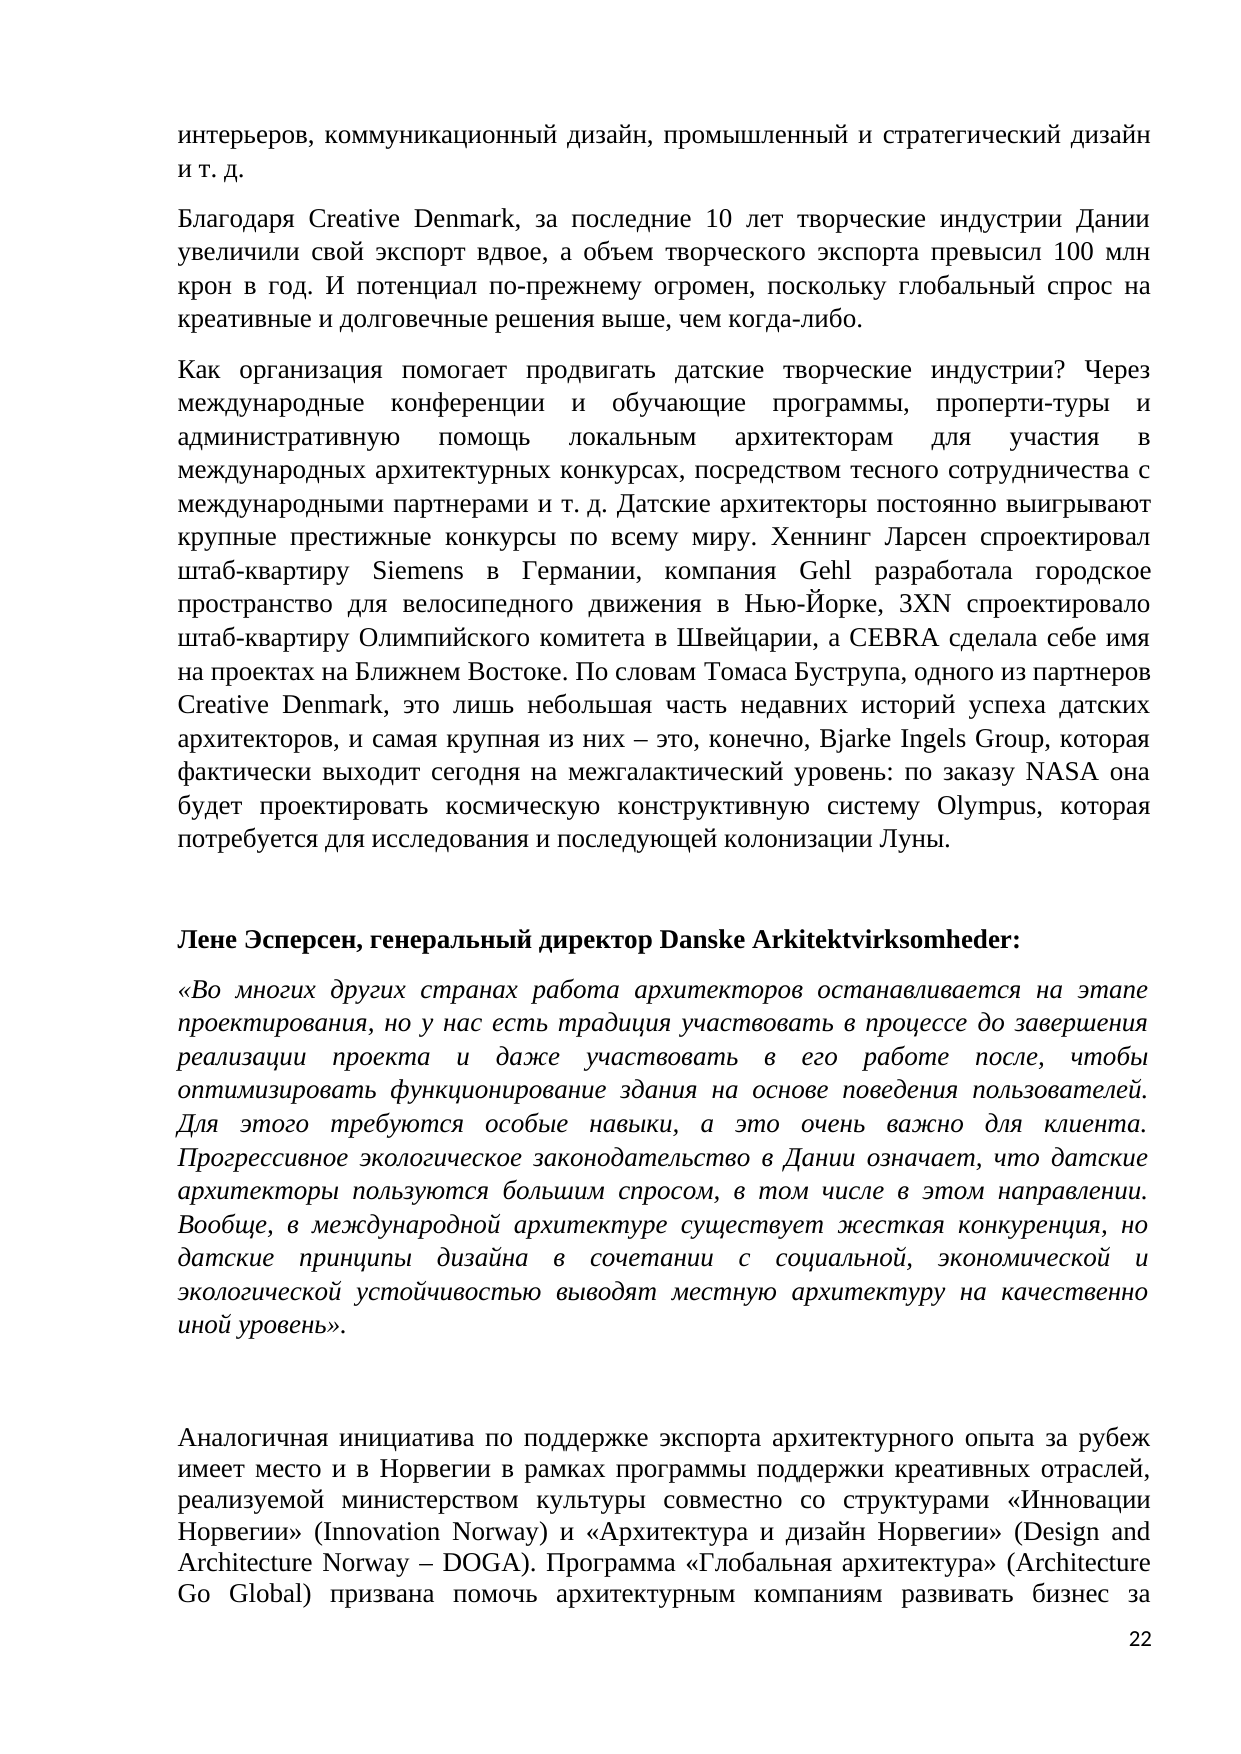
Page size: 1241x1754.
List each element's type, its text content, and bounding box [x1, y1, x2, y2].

text Как организация помогает продвигать датские творческие индустрии? Через международные конференции и обучающие программы, проперти-туры и административную помощь локальным архитекторам для участия в международных архитектурных конкурсах, посредством тесного сотрудничества с международными партнерами и т. д. Датские архитекторы постоянно выигрывают крупные престижные конкурсы по всему миру. Хеннинг Ларсен спроектировал штаб-квартиру Siemens в Германии, компания Gehl разработала городское пространство для велосипедного движения в Нью-Йорке, 3XN спроектировало штаб-квартиру Олимпийского комитета в Швейцарии, а CEBRA сделала себе имя на проектах на Ближнем Востоке. По словам Томаса Буструпа, одного из партнеров Creative Denmark, это лишь небольшая часть недавних историй успеха датских архитекторов, и самая крупная из них – это, конечно, Bjarke Ingels Group, которая фактически выходит сегодня на межгалактический уровень: по заказу NASA она будет проектировать космическую конструктивную систему Olympus, которая потребуется для исследования и последующей колонизации Луны. [177, 688, 1152, 1189]
text Благодаря Creative Denmark, за последние 10 лет творческие индустрии Дании увеличили свой экспорт вдвое, а объем творческого экспорта превысил 100 млн крон в год. И потенциал по-прежнему огромен, поскольку глобальный спрос на креативные и долговечные решения выше, чем когда-либо. [177, 537, 1152, 669]
text В Дании архитекторов поддерживают не только в процессе реализации локальных проектов, но и когда они стремятся экспортировать свое творчество за рубеж. Для этих целей создана отдельная организация – Creative Denmark, некоммерческое государственно-частное партнерство, которое рассказывает о датской архитектуре и других датских творческих индустриях, продвигает их на международном уровне. О серьезности организации свидетельствует статус ее партнеров, а это – министерство промышленности, бизнеса и финансов, министерство иностранных дел, министерство культуры, Конфедерация датской промышленности, Датская торговая палата, фонд Realdania. Цель организации – поддерживать глобальный рост и экспорт датских решений и компетенций, включая архитектуру, дизайн интерьеров, коммуникационный дизайн, промышленный и стратегический дизайн и т. д. [177, 118, 1152, 518]
text Лене Эсперсен, генеральный директор Danske Arkitektvirksomheder: [177, 1258, 1152, 1289]
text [177, 1308, 1152, 1474]
